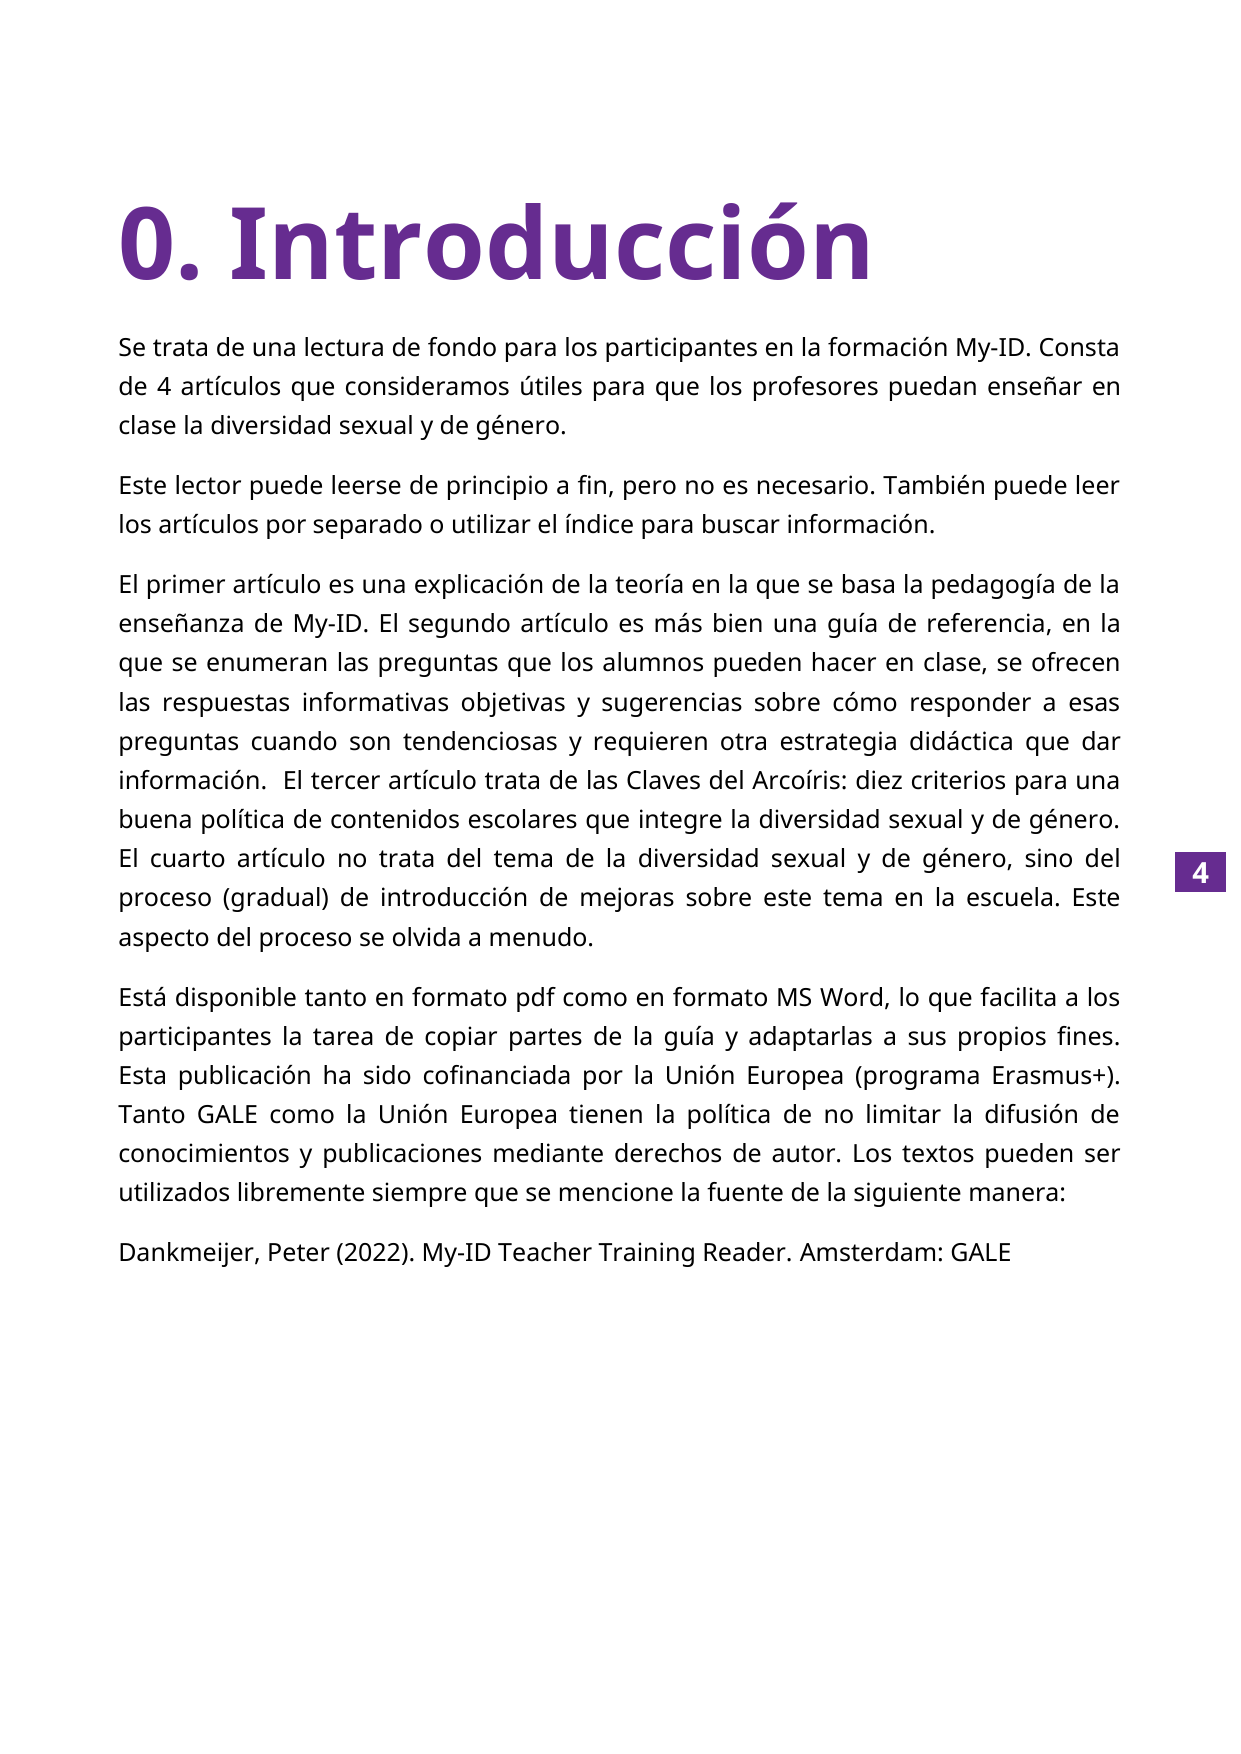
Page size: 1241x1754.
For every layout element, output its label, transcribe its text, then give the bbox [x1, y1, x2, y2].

subtitle 0. Introducción [118, 173, 1122, 309]
text Este lector puede leerse de principio a fin, pero no es necesario. También puede leer los artículos por separado o utilizar el índice para buscar información. [118, 468, 1122, 541]
text El primer artículo es una explicación de la teoría en la que se basa la pedagogía de la enseñanza de My-ID. El segundo artículo es más bien una guía de referencia, en la que se enumeran las preguntas que los alumnos pueden hacer en clase, se ofrecen las respuestas informativas objetivas y sugerencias sobre cómo responder a esas preguntas cuando son tendenciosas y requieren otra estrategia didáctica que dar información. El tercer artículo trata de las Claves del Arcoíris: diez criterios para una buena política de contenidos escolares que integre la diversidad sexual y de género. El cuarto artículo no trata del tema de la diversidad sexual y de género, sino del proceso (gradual) de introducción de mejoras sobre este tema en la escuela. Este aspecto del proceso se olvida a menudo. [118, 567, 1122, 953]
text Dankmeijer, Peter (2022). My-ID Teacher Training Reader. Amsterdam: GALE [118, 1235, 1122, 1269]
text Se trata de una lectura de fondo para los participantes en la formación My-ID. Consta de 4 artículos que consideramos útiles para que los profesores puedan enseñar en clase la diversidad sexual y de género. [118, 329, 1122, 442]
text Está disponible tanto en formato pdf como en formato MS Word, lo que facilita a los participantes la tarea de copiar partes de la guía y adaptarlas a sus propios fines. Esta publicación ha sido cofinanciada por la Unión Europea (programa Erasmus+). Tanto GALE como la Unión Europea tienen la política de no limitar la difusión de conocimientos y publicaciones mediante derechos de autor. Los textos pueden ser utilizados libremente siempre que se mencione la fuente de la siguiente manera: [118, 979, 1122, 1209]
